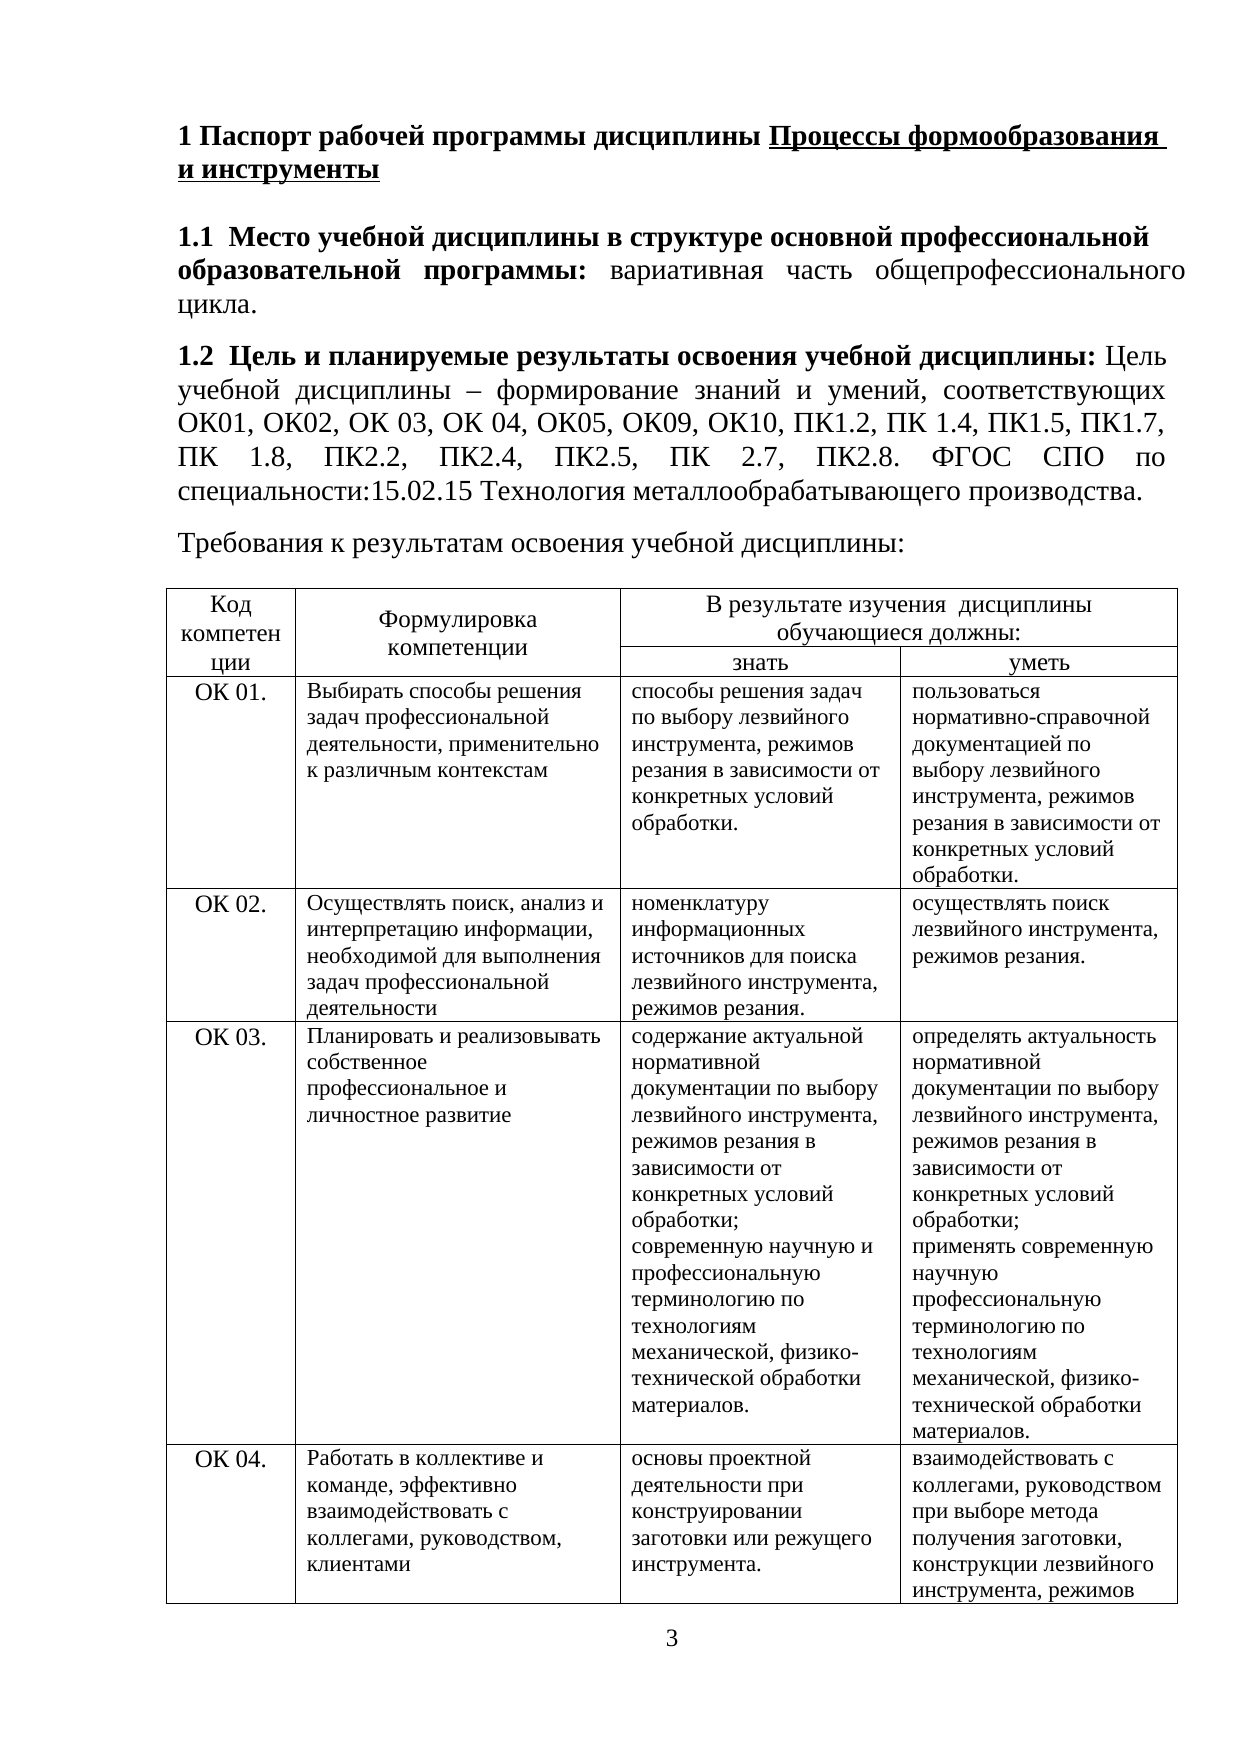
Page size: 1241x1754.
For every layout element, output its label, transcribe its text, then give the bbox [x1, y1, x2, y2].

text 1 Паспорт рабочей программы дисциплины Процессы формообразования и инструменты [177, 118, 1167, 185]
table_header В результате изучения дисциплины обучающиеся должны: [621, 589, 1177, 646]
table_header Формулировка компетенции [296, 589, 620, 676]
table_cell ОК 03. [167, 1022, 295, 1443]
table_cell номенклатуру информационных источников для поиска лезвийного инструмента, режимов резания. [621, 889, 900, 1021]
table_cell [621, 1445, 900, 1603]
table_cell уметь [901, 647, 1177, 676]
table_header Код компетенции [167, 589, 295, 676]
table_cell Выбирать способы решения задач профессиональной деятельности, применительно к различным контекстам [296, 677, 620, 888]
table_cell ОК 04. [167, 1445, 295, 1603]
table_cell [901, 1445, 1177, 1603]
table_cell знать [621, 647, 900, 676]
text 1.1 Место учебной дисциплины в структуре основной профессиональной [177, 219, 1186, 252]
table_cell Планировать и реализовывать собственное профессиональное и личностное развитие [296, 1022, 620, 1443]
text образовательной программы: вариативная часть общепрофессионального цикла. [177, 252, 1186, 319]
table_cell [296, 1445, 620, 1603]
table_cell содержание актуальной нормативной документации по выбору лезвийного инструмента, режимов резания в зависимости от конкретных условий обработки; современную научную и профессиональную терминологию по технологиям механической, физико-технической обработки материалов. [621, 1022, 900, 1443]
table_cell осуществлять поиск лезвийного инструмента, режимов резания. [901, 889, 1177, 1021]
table_cell способы решения задач по выбору лезвийного инструмента, режимов резания в зависимости от конкретных условий обработки. [621, 677, 900, 888]
table_cell ОК 02. [167, 889, 295, 1021]
table_cell Осуществлять поиск, анализ и интерпретацию информации, необходимой для выполнения задач профессиональной деятельности [296, 889, 620, 1021]
text Требования к результатам освоения учебной дисциплины: [177, 525, 1167, 559]
table_cell пользоваться нормативно-справочной документацией по выбору лезвийного инструмента, режимов резания в зависимости от конкретных условий обработки. [901, 677, 1177, 888]
text 1.2 Цель и планируемые результаты освоения учебной дисциплины: Цель учебной дисциплины – формирование знаний и умений, соответствующих ОК01, ОК02, ОК 03, ОК 04, ОК05, ОК09, ОК10, ПК1.2, ПК 1.4, ПК1.5, ПК1.7, ПК 1.8, ПК2.2, ПК2.4, ПК2.5, ПК 2.7, ПК2.8. ФГОС СПО по специальности:15.02.15 Технология металлообрабатывающего производства. [177, 338, 1167, 506]
table_cell определять актуальность нормативной документации по выбору лезвийного инструмента, режимов резания в зависимости от конкретных условий обработки; применять современную научную профессиональную терминологию по технологиям механической, физико-технической обработки материалов. [901, 1022, 1177, 1443]
table_cell ОК 01. [167, 677, 295, 888]
